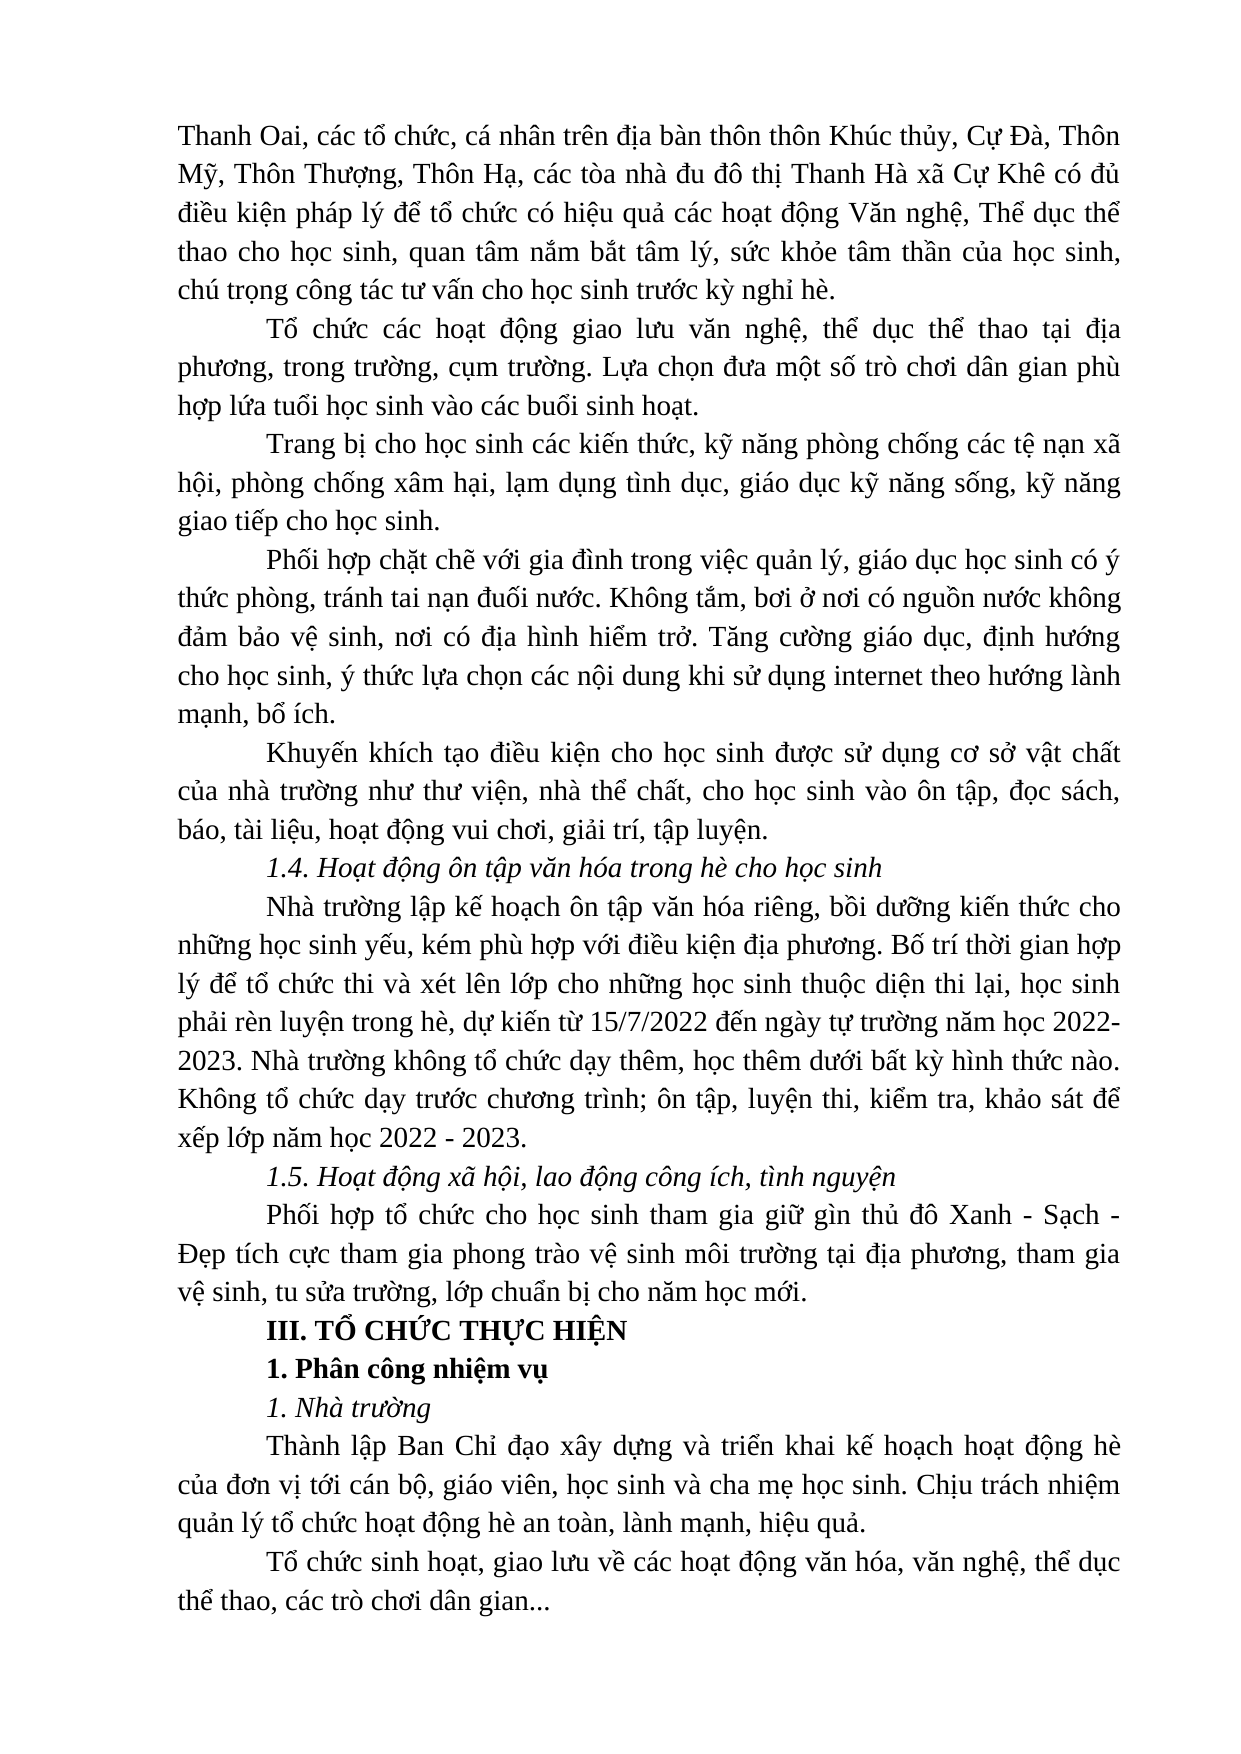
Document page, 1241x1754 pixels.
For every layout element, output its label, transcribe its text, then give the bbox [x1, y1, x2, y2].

text 1. Phân công nhiệm vụ [177, 1351, 1122, 1385]
text Khuyến khích tạo điều kiện cho học sinh được sử dụng cơ sở vật chất của nhà trường như thư viện, nhà thể chất, cho học sinh vào ôn tập, đọc sách, báo, tài liệu, hoạt động vui chơi, giải trí, tập luyện. [177, 735, 1122, 845]
text Phối hợp tổ chức cho học sinh tham gia giữ gìn thủ đô Xanh - Sạch - Đẹp tích cực tham gia phong trào vệ sinh môi trường tại địa phương, tham gia vệ sinh, tu sửa trường, lớp chuẩn bị cho năm học mới. [177, 1197, 1122, 1308]
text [177, 118, 1122, 306]
text Tổ chức sinh hoạt, giao lưu về các hoạt động văn hóa, văn nghệ, thể dục thể thao, các trò chơi dân gian... [177, 1544, 1122, 1616]
text Nhà trường lập kế hoạch ôn tập văn hóa riêng, bồi dưỡng kiến thức cho những học sinh yếu, kém phù hợp với điều kiện địa phương. Bố trí thời gian hợp lý để tổ chức thi và xét lên lớp cho những học sinh thuộc diện thi lại, học sinh phải rèn luyện trong hè, dự kiến từ 15/7/2022 đến ngày tự trường năm học 2022-2023. Nhà trường không tổ chức dạy thêm, học thêm dưới bất kỳ hình thức nào. Không tổ chức dạy trước chương trình; ôn tập, luyện thi, kiểm tra, khảo sát để xếp lớp năm học 2022 - 2023. [177, 889, 1122, 1154]
text Tổ chức các hoạt động giao lưu văn nghệ, thể dục thể thao tại địa phương, trong trường, cụm trường. Lựa chọn đưa một số trò chơi dân gian phù hợp lứa tuổi học sinh vào các buổi sinh hoạt. [177, 311, 1122, 421]
text Phối hợp chặt chẽ với gia đình trong việc quản lý, giáo dục học sinh có ý thức phòng, tránh tai nạn đuối nước. Không tắm, bơi ở nơi có nguồn nước không đảm bảo vệ sinh, nơi có địa hình hiểm trở. Tăng cường giáo dục, định hướng cho học sinh, ý thức lựa chọn các nội dung khi sử dụng internet theo hướng lành mạnh, bổ ích. [177, 542, 1122, 730]
text Trang bị cho học sinh các kiến thức, kỹ năng phòng chống các tệ nạn xã hội, phòng chống xâm hại, lạm dụng tình dục, giáo dục kỹ năng sống, kỹ năng giao tiếp cho học sinh. [177, 426, 1122, 537]
text 1.4. Hoạt động ôn tập văn hóa trong hè cho học sinh [177, 850, 1122, 884]
text 1.5. Hoạt động xã hội, lao động công ích, tình nguyện [177, 1159, 1122, 1192]
text III. TỔ CHỨC THỰC HIỆN [177, 1313, 1122, 1346]
text Thành lập Ban Chỉ đạo xây dựng và triển khai kế hoạch hoạt động hè của đơn vị tới cán bộ, giáo viên, học sinh và cha mẹ học sinh. Chịu trách nhiệm quản lý tổ chức hoạt động hè an toàn, lành mạnh, hiệu quả. [177, 1428, 1122, 1539]
text 1. Nhà trường [177, 1390, 1122, 1423]
